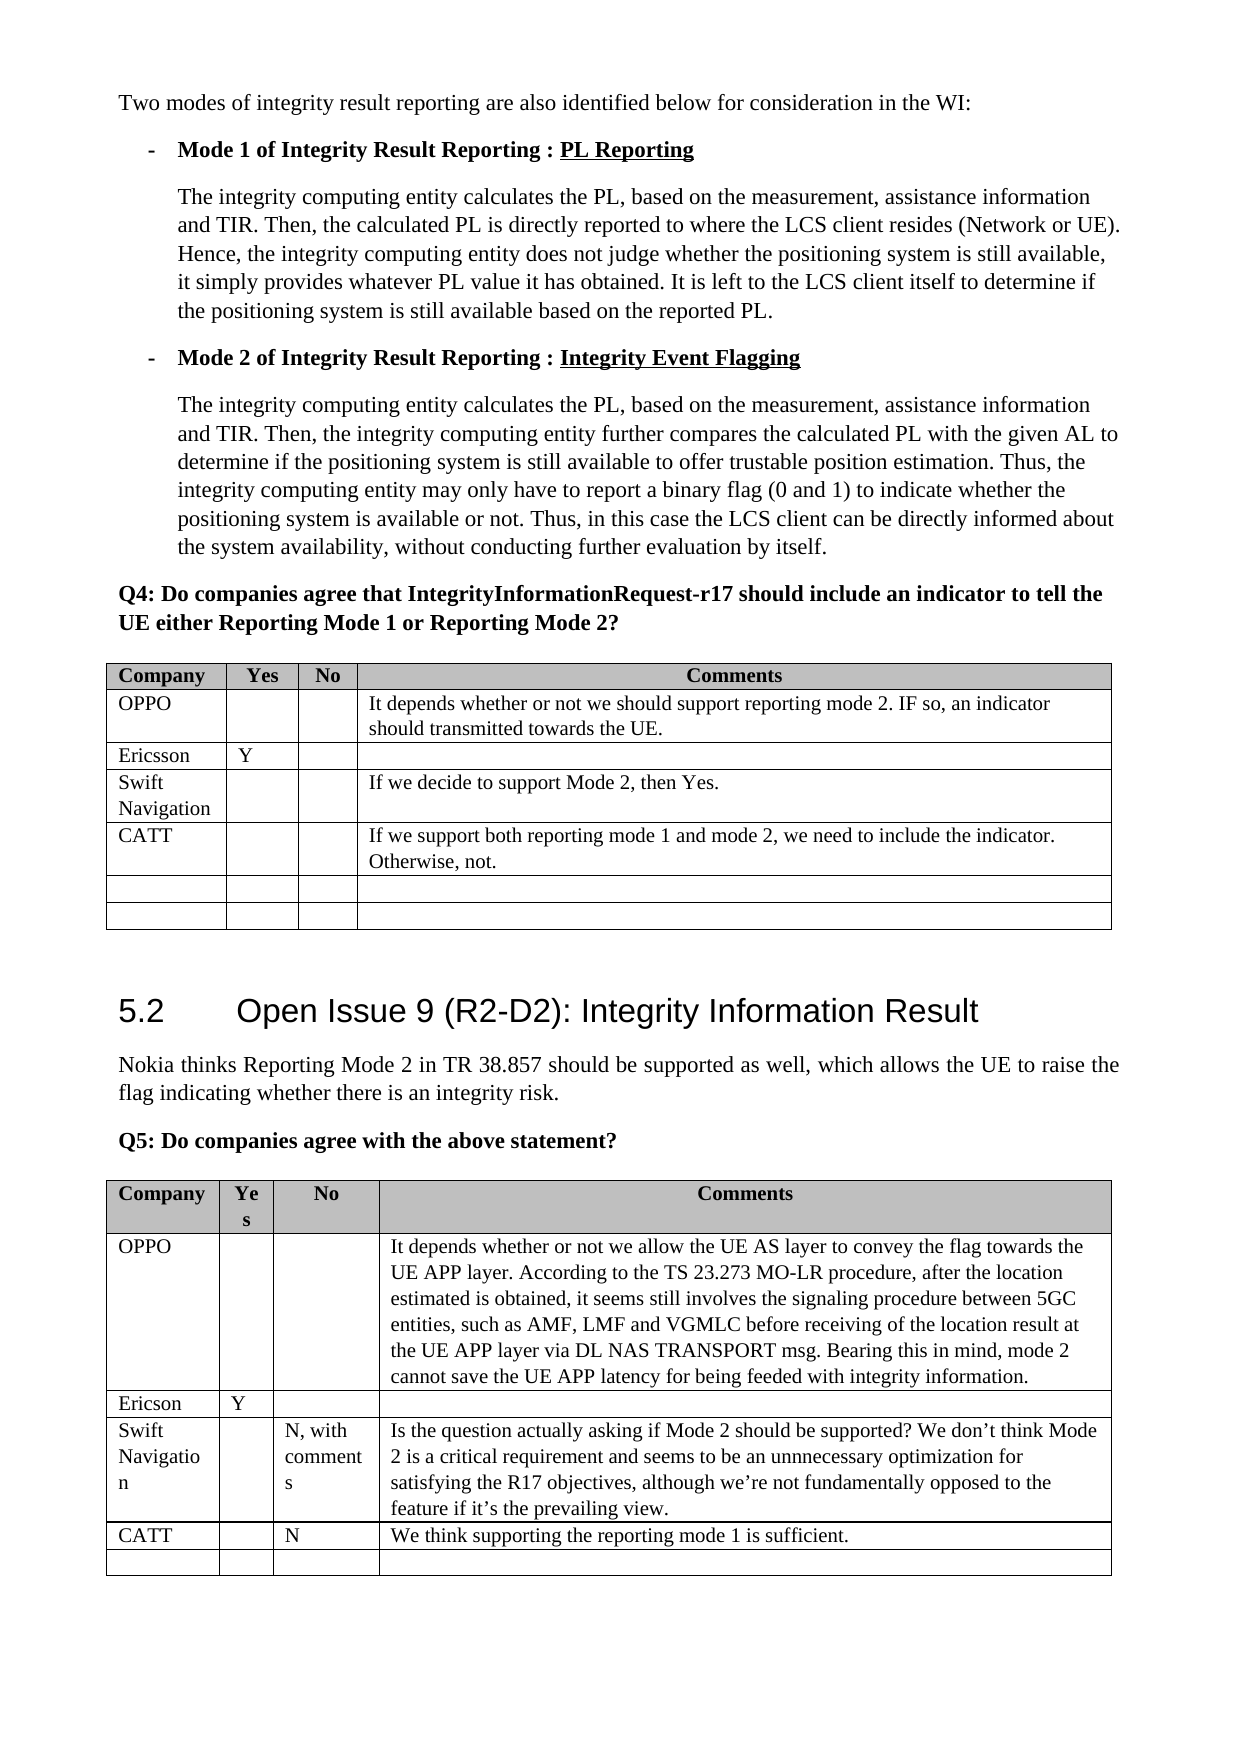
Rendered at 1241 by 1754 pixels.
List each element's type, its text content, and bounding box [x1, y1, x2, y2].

text The integrity computing entity calculates the PL, based on the measurement, assistance information and TIR. Then, the integrity computing entity further compares the calculated PL with the given AL to determine if the positioning system is still available to offer trustable position estimation. Thus, the integrity computing entity may only have to report a binary flag (0 and 1) to indicate whether the positioning system is available or not. Thus, in this case the LCS client can be directly informed about the system availability, without conducting further evaluation by itself. [148, 391, 1122, 560]
table_cell [299, 770, 357, 822]
table_header Yes [227, 664, 298, 689]
table_cell [220, 1234, 273, 1390]
table_cell Y [220, 1391, 273, 1417]
table_cell Ericson [107, 1391, 219, 1417]
table_cell [274, 1550, 379, 1575]
subtitle 5.2 Open Issue 9 (R2-D2): Integrity Information Result [118, 991, 1122, 1029]
table_header Company [107, 664, 226, 689]
table_cell [299, 876, 357, 902]
text - Mode 2 of Integrity Result Reporting : Integrity Event Flagging [148, 344, 1122, 370]
table_cell [380, 1391, 1111, 1417]
table_cell [227, 770, 298, 822]
table_header No [274, 1181, 379, 1233]
table_cell [220, 1523, 273, 1548]
table_cell [227, 903, 298, 929]
table_cell Ericsson [107, 743, 226, 769]
table_cell [274, 1234, 379, 1390]
text Nokia thinks Reporting Mode 2 in TR 38.857 should be supported as well, which allows the UE to raise the flag indicating whether there is an integrity risk. [118, 1051, 1122, 1106]
table_cell If we support both reporting mode 1 and mode 2, we need to include the indicator. Otherwise, not. [358, 823, 1111, 875]
table_cell [107, 903, 226, 929]
table_header Comments [358, 664, 1111, 689]
table_cell CATT [107, 1523, 219, 1548]
table_cell [299, 823, 357, 875]
table_cell CATT [107, 823, 226, 875]
table_cell Swift Navigation [107, 770, 226, 822]
table_cell [227, 823, 298, 875]
table_cell [358, 876, 1111, 902]
table_cell [380, 1550, 1111, 1575]
text Q5: Do companies agree with the above statement? [118, 1127, 1122, 1153]
table_cell [358, 743, 1111, 769]
table_cell [299, 743, 357, 769]
table_cell [299, 903, 357, 929]
text - Mode 1 of Integrity Result Reporting : PL Reporting [148, 136, 1122, 162]
table_cell OPPO [107, 1234, 219, 1390]
table_cell It depends whether or not we allow the UE AS layer to convey the flag towards the UE APP layer. According to the TS 23.273 MO-LR procedure, after the location estimated is obtained, it seems still involves the signaling procedure between 5GC entities, such as AMF, LMF and VGMLC before receiving of the location result at the UE APP layer via DL NAS TRANSPORT msg. Bearing this in mind, mode 2 cannot save the UE APP latency for being feeded with integrity information. [380, 1234, 1111, 1390]
table_header No [299, 664, 357, 689]
table_cell [227, 876, 298, 902]
table_header Yes [220, 1181, 273, 1233]
table_cell N, with comments [274, 1418, 379, 1521]
table_cell OPPO [107, 690, 226, 742]
table_cell [107, 1550, 219, 1575]
table_header Comments [380, 1181, 1111, 1233]
table_cell [220, 1418, 273, 1521]
table_cell Y [227, 743, 298, 769]
table_cell [358, 903, 1111, 929]
table_cell It depends whether or not we should support reporting mode 2. IF so, an indicator should transmitted towards the UE. [358, 690, 1111, 742]
table_cell If we decide to support Mode 2, then Yes. [358, 770, 1111, 822]
table_cell We think supporting the reporting mode 1 is sufficient. [380, 1523, 1111, 1548]
table_cell N [274, 1523, 379, 1548]
table_cell [220, 1550, 273, 1575]
table_cell [274, 1391, 379, 1417]
text Q4: Do companies agree that IntegrityInformationRequest-r17 should include an indicator to tell the UE either Reporting Mode 1 or Reporting Mode 2? [118, 581, 1122, 635]
table_cell [227, 690, 298, 742]
text The integrity computing entity calculates the PL, based on the measurement, assistance information and TIR. Then, the calculated PL is directly reported to where the LCS client resides (Network or UE). Hence, the integrity computing entity does not judge whether the positioning system is still available, it simply provides whatever PL value it has obtained. It is left to the LCS client itself to determine if the positioning system is still available based on the reported PL. [148, 183, 1122, 323]
table_cell [107, 876, 226, 902]
table_cell [299, 690, 357, 742]
table_cell Is the question actually asking if Mode 2 should be supported? We don’t think Mode 2 is a critical requirement and seems to be an unnnecessary optimization for satisfying the R17 objectives, although we’re not fundamentally opposed to the feature if it’s the prevailing view. [380, 1418, 1111, 1521]
table_header Company [107, 1181, 219, 1233]
text Two modes of integrity result reporting are also identified below for consideration in the WI: [118, 89, 1122, 115]
table_cell Swift Navigation [107, 1418, 219, 1521]
